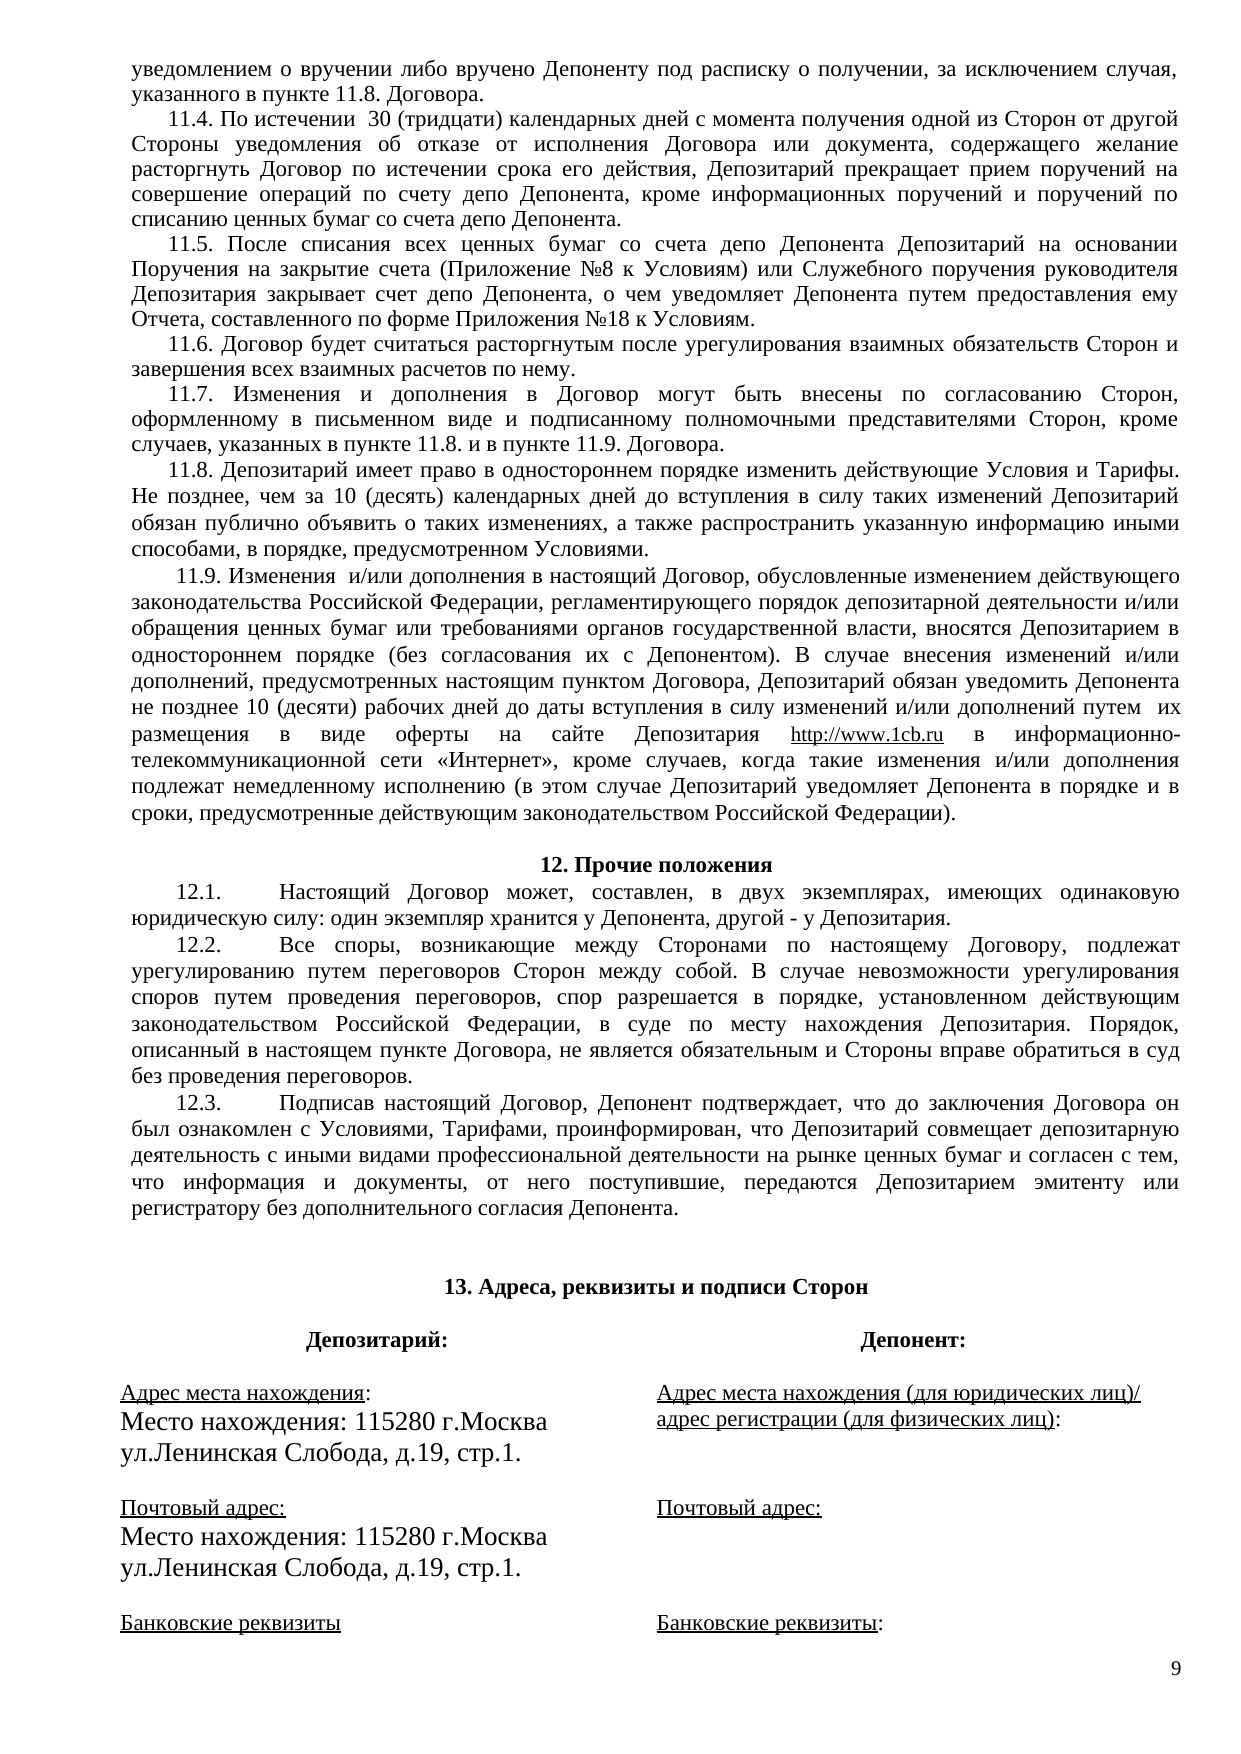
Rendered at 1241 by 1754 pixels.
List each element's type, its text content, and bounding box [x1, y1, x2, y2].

list Все споры, возникающие между Сторонами по настоящему Договору, подлежат урегулированию путем переговоров Сторон между собой. В случае невозможности урегулирования споров путем проведения переговоров, спор разрешается в порядке, установленном действующим законодательством Российской Федерации, в суде по месту нахождения Депозитария. Порядок, описанный в настоящем пункте Договора, не является обязательным и Стороны вправе обратиться в суд без проведения переговоров. [131, 931, 1181, 1089]
text 13. Адреса, реквизиты и подписи Сторон [131, 1273, 1181, 1299]
text 11.5. После списания всех ценных бумаг со счета депо Депонента Депозитарий на основании Поручения на закрытие счета (Приложение №8 к Условиям) или Служебного поручения руководителя Депозитария закрывает счет депо Депонента, о чем уведомляет Депонента путем предоставления ему Отчета, составленного по форме Приложения №18 к Условиям. [131, 231, 1180, 331]
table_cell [645, 1609, 1181, 1647]
text 11.7. Изменения и дополнения в Договор могут быть внесены по согласованию Сторон, оформленному в письменном виде и подписанному полномочными представителями Сторон, кроме случаев, указанных в пункте 11.8. и в пункте 11.9. Договора. [131, 381, 1180, 456]
text 11.4. По истечении 30 (тридцати) календарных дней с момента получения одной из Сторон от другой Стороны уведомления об отказе от исполнения Договора или документа, содержащего желание расторгнуть Договор по истечении срока его действия, Депозитарий прекращает прием поручений на совершение операций по счету депо Депонента, кроме информационных поручений и поручений по списанию ценных бумаг со счета депо Депонента. [131, 106, 1180, 231]
list Подписав настоящий Договор, Депонент подтверждает, что до заключения Договора он был ознакомлен с Условиями, Тарифами, проинформирован, что Депозитарий совмещает депозитарную деятельность с иными видами профессиональной деятельности на рынке ценных бумаг и согласен с тем, что информация и документы, от него поступившие, передаются Депозитарием эмитенту или регистратору без дополнительного согласия Депонента. [131, 1089, 1181, 1221]
text 11.6. Договор будет считаться расторгнутым после урегулирования взаимных обязательств Сторон и завершения всех взаимных расчетов по нему. [131, 331, 1180, 381]
text 11.9. Изменения и/или дополнения в настоящий Договор, обусловленные изменением действующего законодательства Российской Федерации, регламентирующего порядок депозитарной деятельности и/или обращения ценных бумаг или требованиями органов государственной власти, вносятся Депозитарием в одностороннем порядке (без согласования их с Депонентом). В случае внесения изменений и/или дополнений, предусмотренных настоящим пунктом Договора, Депозитарий обязан уведомить Депонента не позднее 10 (десяти) рабочих дней до даты вступления в силу изменений и/или дополнений путем их размещения в виде оферты на сайте Депозитария http://www.1cb.ru в информационно-телекоммуникационной сети «Интернет», кроме случаев, когда такие изменения и/или дополнения подлежат немедленному исполнению (в этом случае Депозитарий уведомляет Депонента в порядке и в сроки, предусмотренные действующим законодательством Российской Федерации). [131, 562, 1181, 825]
table_cell Почтовый адрес: [645, 1494, 1181, 1609]
table_cell Адрес места нахождения (для юридических лиц)/ адрес регистрации (для физических лиц): [645, 1379, 1181, 1494]
table_cell Адрес места нахождения: Место нахождения: 115280 г.Москва ул.Ленинская Слобода, д.19, стр.1. [109, 1379, 645, 1494]
table_header Депозитарий: [109, 1326, 645, 1379]
text 12. Прочие положения [131, 852, 1181, 878]
list Настоящий Договор может, составлен, в двух экземплярах, имеющих одинаковую юридическую силу: один экземпляр хранится у Депонента, другой - у Депозитария. [131, 878, 1181, 931]
table_cell Почтовый адрес: Место нахождения: 115280 г.Москва ул.Ленинская Слобода, д.19, стр.1. [109, 1494, 645, 1609]
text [131, 56, 1180, 106]
table_header Депонент: [645, 1326, 1181, 1379]
text 11.8. Депозитарий имеет право в одностороннем порядке изменить действующие Условия и Тарифы. Не позднее, чем за 10 (десять) календарных дней до вступления в силу таких изменений Депозитарий обязан публично объявить о таких изменениях, а также распространить указанную информацию иными способами, в порядке, предусмотренном Условиями. [131, 456, 1181, 562]
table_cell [109, 1609, 645, 1647]
